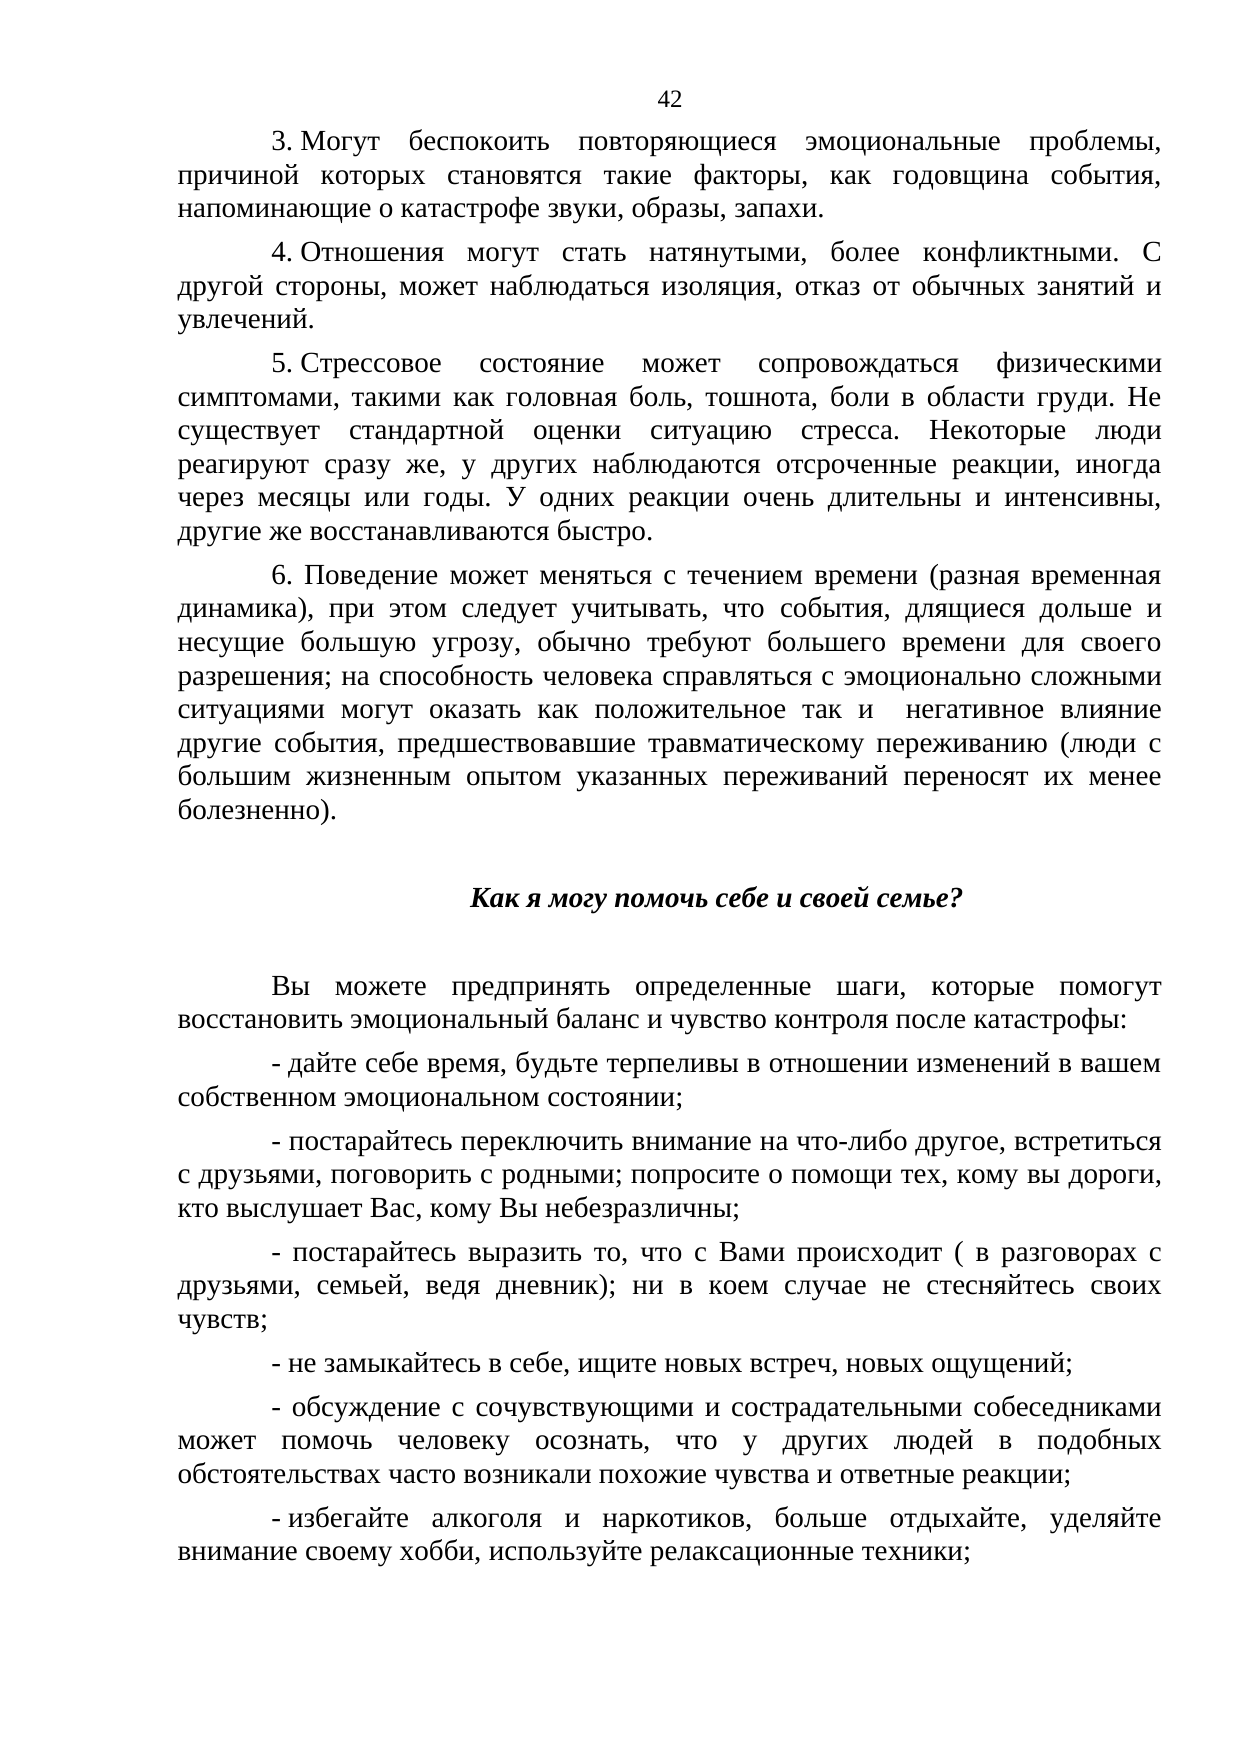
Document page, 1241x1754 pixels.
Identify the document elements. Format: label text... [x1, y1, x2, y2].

text 5. Стрессовое состояние может сопровождаться физическими симптомами, такими как головная боль, тошнота, боли в области груди. Не существует стандартной оценки ситуацию стресса. Некоторые люди реагируют сразу же, у других наблюдаются отсроченные реакции, иногда через месяцы или годы. У одних реакции очень длительны и интенсивны, другие же восстанавливаются быстро. [177, 345, 1162, 547]
text - обсуждение с сочувствующими и сострадательными собеседниками может помочь человеку осознать, что у других людей в подобных обстоятельствах часто возникали похожие чувства и ответные реакции; [177, 1389, 1162, 1489]
text Вы можете предпринять определенные шаги, которые помогут восстановить эмоциональный баланс и чувство контроля после катастрофы: [177, 968, 1162, 1035]
text 3. Могут беспокоить повторяющиеся эмоциональные проблемы, причиной которых становятся такие факторы, как годовщина события, напоминающие о катастрофе звуки, образы, запахи. [177, 123, 1162, 224]
text - избегайте алкоголя и наркотиков, больше отдыхайте, уделяйте внимание своему хобби, используйте релаксационные техники; [177, 1500, 1162, 1567]
text 4. Отношения могут стать натянутыми, более конфликтными. С другой стороны, может наблюдаться изоляция, отказ от обычных занятий и увлечений. [177, 234, 1162, 335]
text - не замыкайтесь в себе, ищите новых встреч, новых ощущений; [177, 1345, 1162, 1378]
text - постарайтесь выразить то, что с Вами происходит ( в разговорах с друзьями, семьей, ведя дневник); ни в коем случае не стесняйтесь своих чувств; [177, 1234, 1162, 1334]
text - дайте себе время, будьте терпеливы в отношении изменений в вашем собственном эмоциональном состоянии; [177, 1045, 1162, 1112]
subtitle Как я могу помочь себе и своей семье? [177, 880, 1162, 913]
text 6. Поведение может меняться с течением времени (разная временная динамика), при этом следует учитывать, что события, длящиеся дольше и несущие большую угрозу, обычно требуют большего времени для своего разрешения; на способность человека справляться с эмоционально сложными ситуациями могут оказать как положительное так и негативное влияние другие события, предшествовавшие травматическому переживанию (люди с большим жизненным опытом указанных переживаний переносят их менее болезненно). [177, 557, 1162, 825]
text - постарайтесь переключить внимание на что-либо другое, встретиться с друзьями, поговорить с родными; попросите о помощи тех, кому вы дороги, кто выслушает Вас, кому Вы небезразличны; [177, 1123, 1162, 1223]
